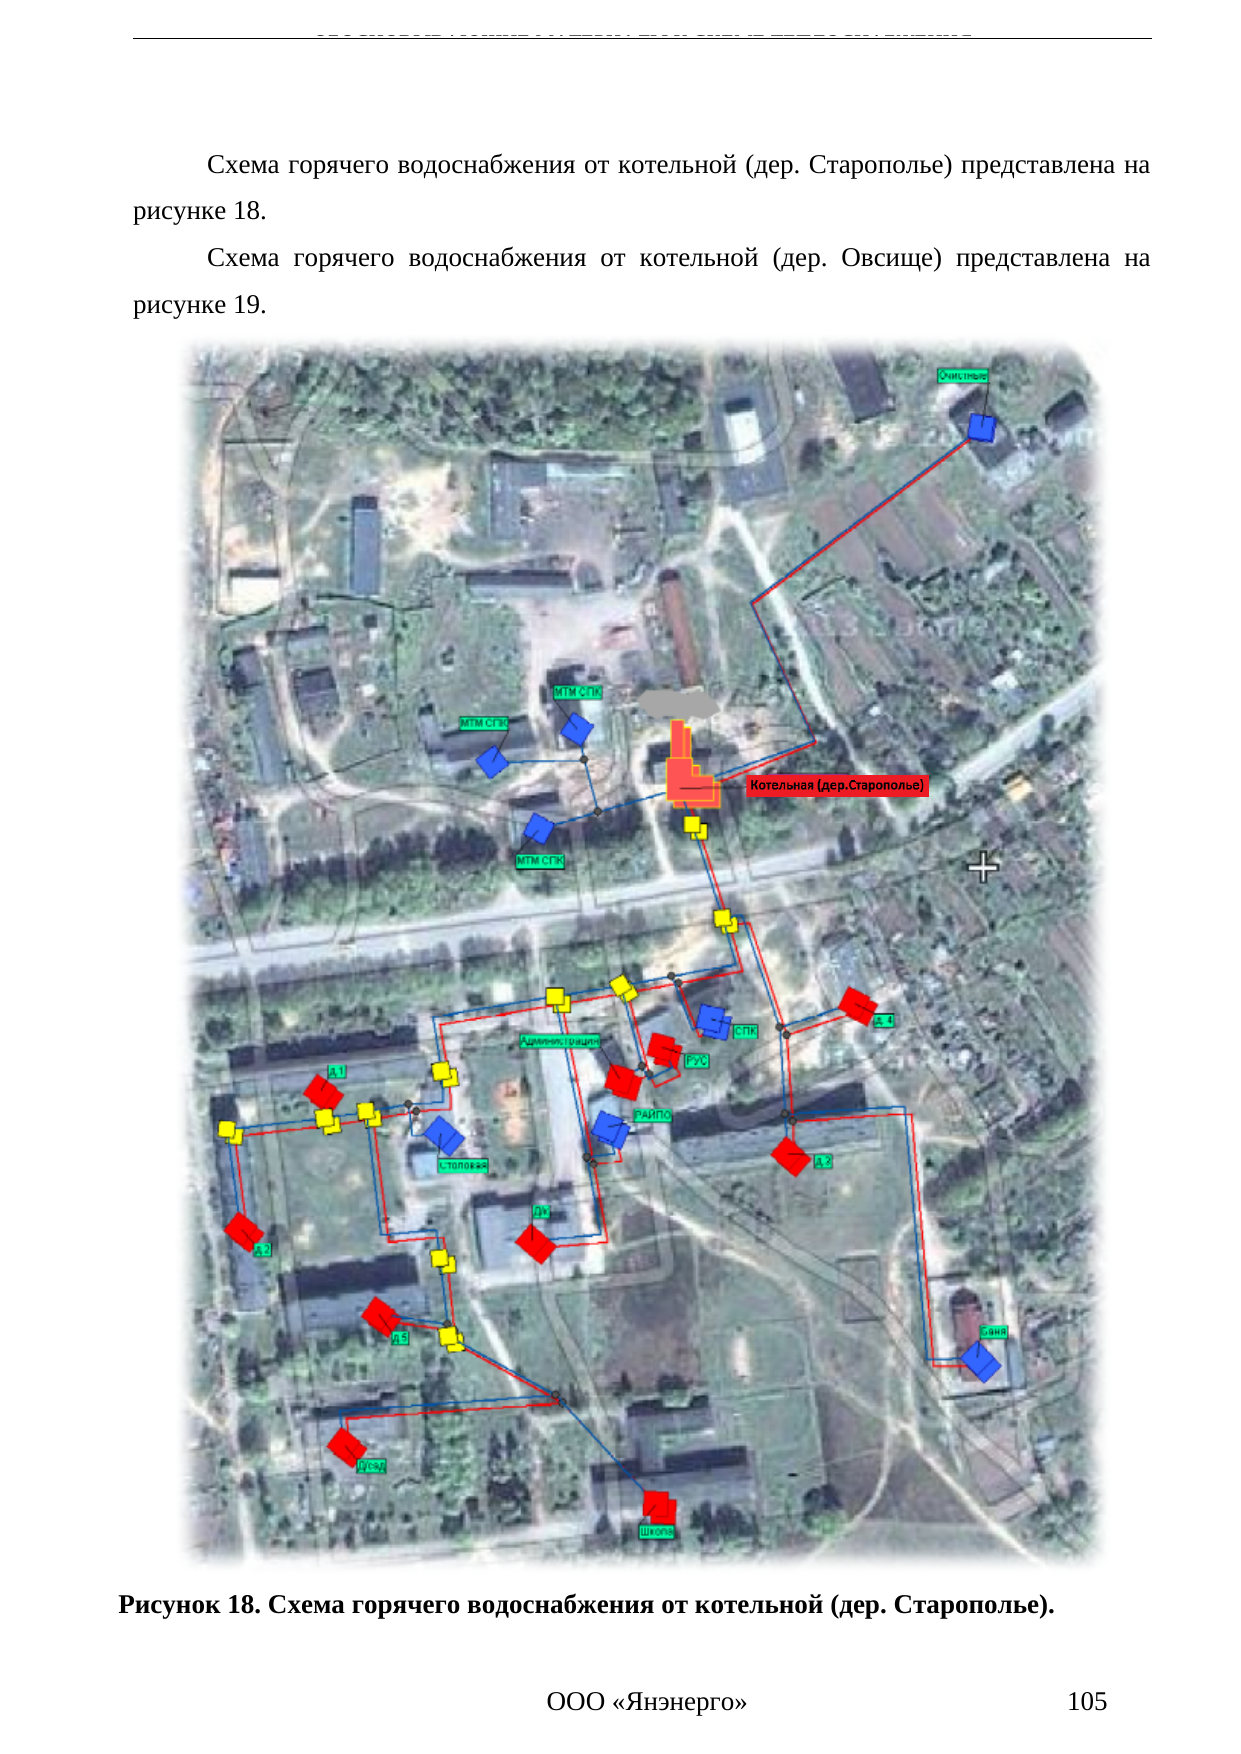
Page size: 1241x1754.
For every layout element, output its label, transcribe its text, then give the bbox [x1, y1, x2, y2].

text Рисунок 18. Схема горячего водоснабжения от котельной (дер. Старополье). [118, 1588, 1152, 1619]
picture [205, 364, 1081, 1544]
text Схема горячего водоснабжения от котельной (дер. Старополье) представлена на рисунке 18. [133, 148, 1152, 226]
text Схема горячего водоснабжения от котельной (дер. Овсище) представлена на рисунке 19. [133, 241, 1152, 319]
